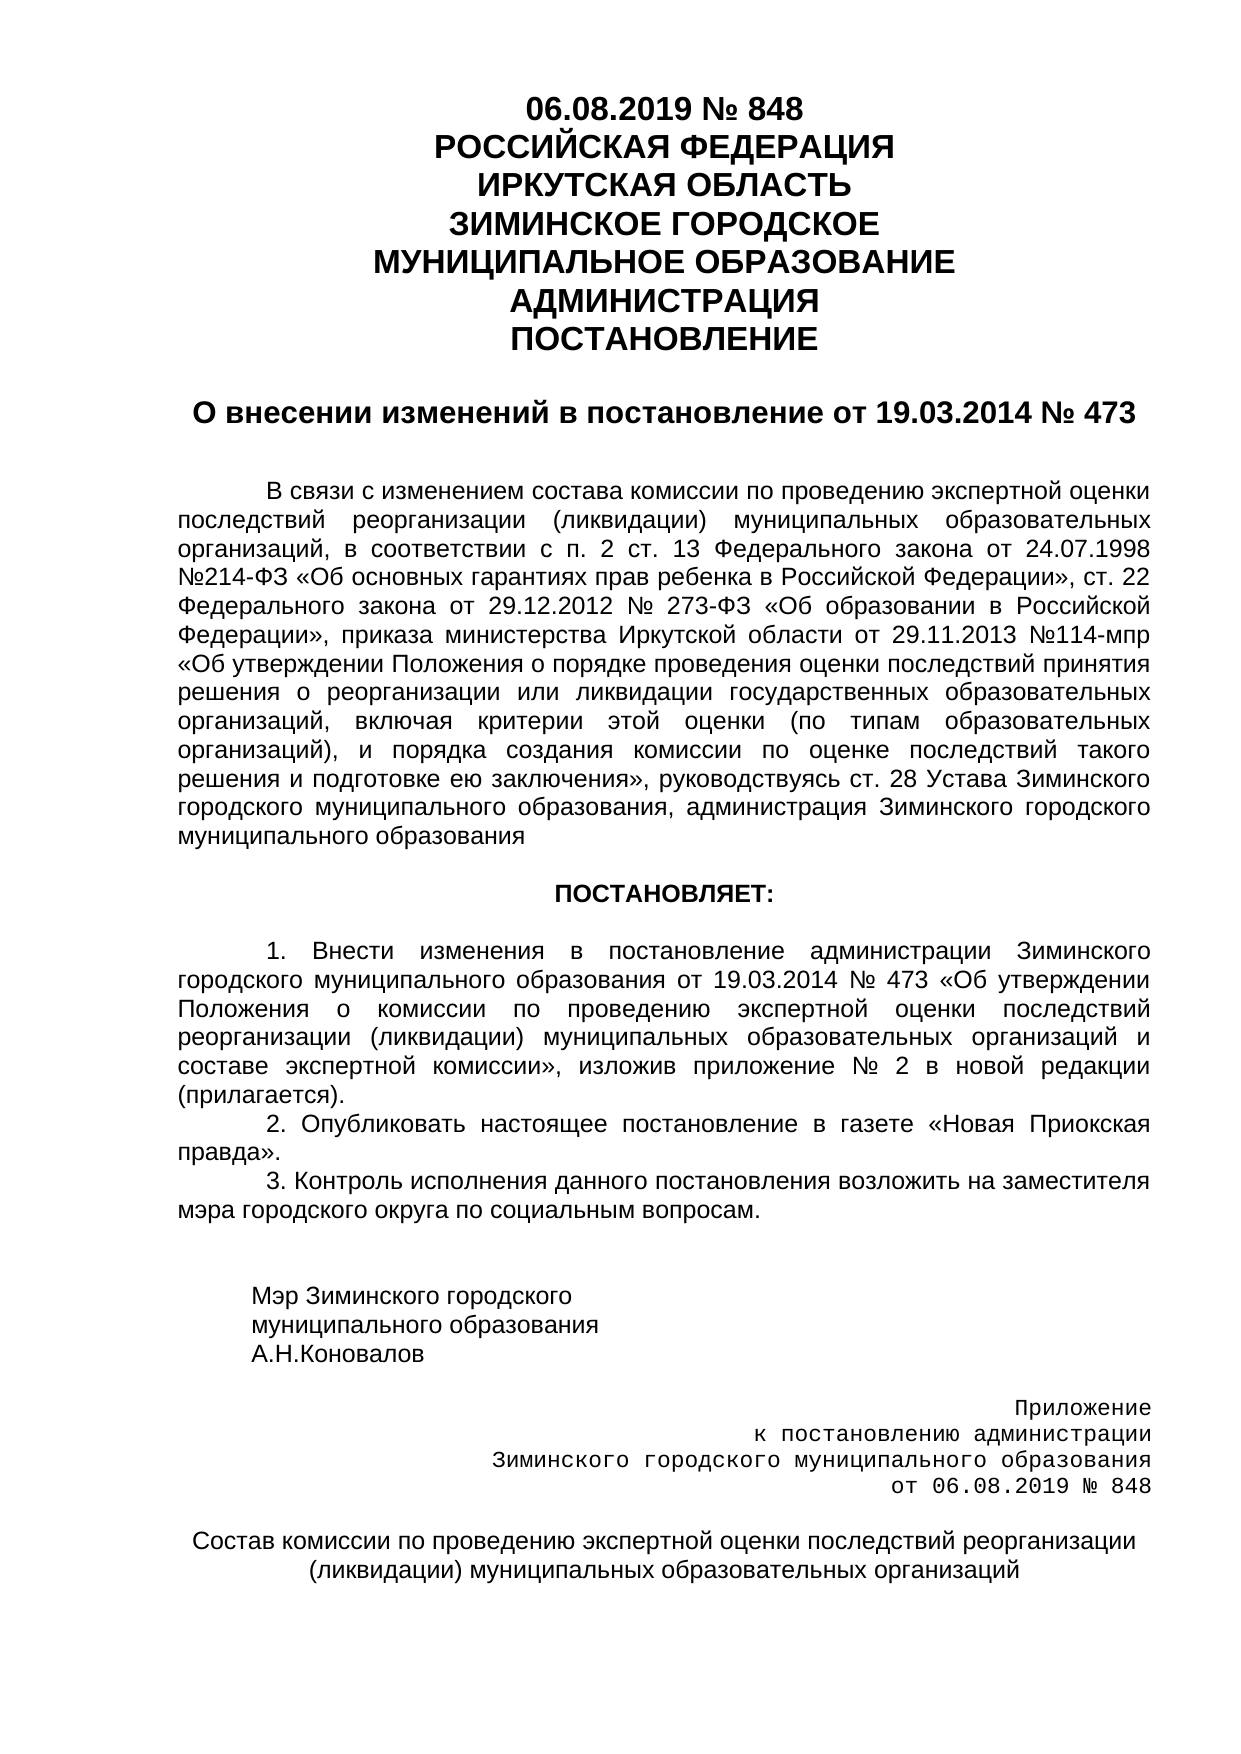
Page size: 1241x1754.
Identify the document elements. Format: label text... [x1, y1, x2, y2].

text ПОСТАНОВЛЯЕТ: [177, 879, 1152, 907]
text А.Н.Коновалов [177, 1339, 1152, 1367]
text 1. Внести изменения в постановление администрации Зиминского городского муниципального образования от 19.03.2014 № 473 «Об утверждении Положения о комиссии по проведению экспертной оценки последствий реорганизации (ликвидации) муниципальных образовательных организаций и составе экспертной комиссии», изложив приложение № 2 в новой редакции (прилагается). [177, 936, 1152, 1109]
text Мэр Зиминского городского [177, 1281, 1152, 1310]
text О внесении изменений в постановление от 19.03.2014 № 473 [177, 394, 1152, 429]
text РОССИЙСКАЯ ФЕДЕРАЦИЯ [177, 127, 1152, 166]
text В связи с изменением состава комиссии по проведению экспертной оценки последствий реорганизации (ликвидации) муниципальных образовательных организаций, в соответствии с п. 2 ст. 13 Федерального закона от 24.07.1998 №214-ФЗ «Об основных гарантиях прав ребенка в Российской Федерации», ст. 22 Федерального закона от 29.12.2012 № 273-ФЗ «Об образовании в Российской Федерации», приказа министерства Иркутской области от 29.11.2013 №114-мпр «Об утверждении Положения о порядке проведения оценки последствий принятия решения о реорганизации или ликвидации государственных образовательных организаций, включая критерии этой оценки (по типам образовательных организаций), и порядка создания комиссии по оценке последствий такого решения и подготовке ею заключения», руководствуясь ст. 28 Устава Зиминского городского муниципального образования, администрация Зиминского городского муниципального образования [177, 476, 1152, 850]
text Зиминского городского муниципального образования [177, 1448, 1152, 1474]
text от 06.08.2019 № 848 [177, 1474, 1152, 1500]
text Приложение [177, 1396, 1152, 1422]
text Администрация [177, 281, 1152, 319]
text Зиминское городское [177, 204, 1152, 242]
text Состав комиссии по проведению экспертной оценки последствий реорганизации (ликвидации) муниципальных образовательных организаций [177, 1526, 1152, 1583]
text 2. Опубликовать настоящее постановление в газете «Новая Приокская правда». [177, 1109, 1152, 1166]
text муниципального образования [177, 1310, 1152, 1339]
text ИРКУТСКАЯ ОБЛАСТЬ [177, 166, 1152, 204]
text муниципальное образование [177, 242, 1152, 281]
text 06.08.2019 № 848 [177, 89, 1152, 127]
text к постановлению администрации [177, 1422, 1152, 1448]
text ПОСТАНОВЛЕНИЕ [177, 319, 1152, 358]
text 3. Контроль исполнения данного постановления возложить на заместителя мэра городского округа по социальным вопросам. [177, 1166, 1152, 1224]
